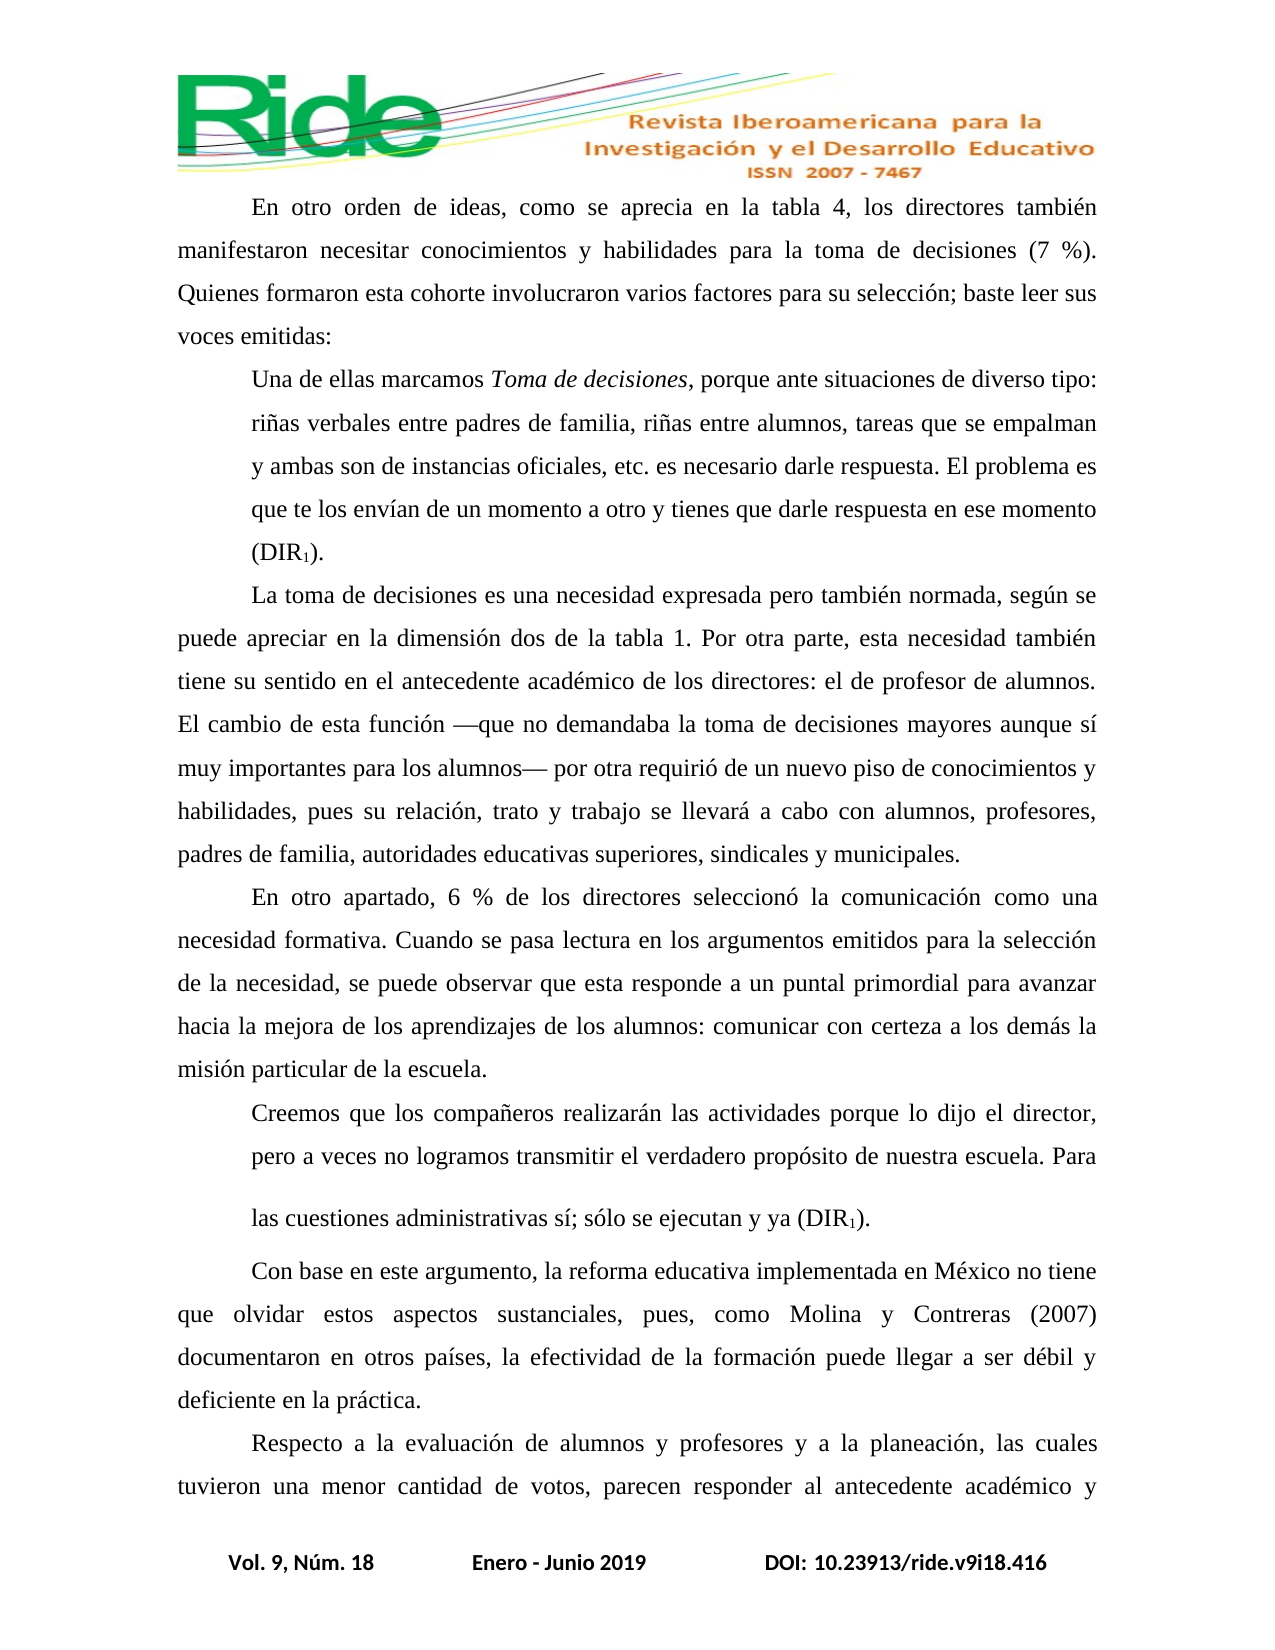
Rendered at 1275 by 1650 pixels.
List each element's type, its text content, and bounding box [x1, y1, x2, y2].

text En otro orden de ideas, como se aprecia en la tabla 4, los directores también manifestaron necesitar conocimientos y habilidades para la toma de decisiones (7 %). Quienes formaron esta cohorte involucraron varios factores para su selección; baste leer sus voces emitidas: [177, 192, 1098, 350]
text La toma de decisiones es una necesidad expresada pero también normada, según se puede apreciar en la dimensión dos de la tabla 1. Por otra parte, esta necesidad también tiene su sentido en el antecedente académico de los directores: el de profesor de alumnos. El cambio de esta función —que no demandaba la toma de decisiones mayores aunque sí muy importantes para los alumnos— por otra requirió de un nuevo piso de conocimientos y habilidades, pues su relación, trato y trabajo se llevará a cabo con alumnos, profesores, padres de familia, autoridades educativas superiores, sindicales y municipales. [177, 580, 1098, 868]
text Con base en este argumento, la reforma educativa implementada en México no tiene que olvidar estos aspectos sustanciales, pues, como Molina y Contreras (2007) documentaron en otros países, la efectividad de la formación puede llegar a ser débil y deficiente en la práctica. [177, 1256, 1098, 1414]
text Creemos que los compañeros realizarán las actividades porque lo dijo el director, pero a veces no logramos transmitir el verdadero propósito de nuestra escuela. Para las cuestiones administrativas sí; sólo se ejecutan y ya (DIR1). [251, 1098, 1098, 1234]
text Una de ellas marcamos Toma de decisiones, porque ante situaciones de diverso tipo: riñas verbales entre padres de familia, riñas entre alumnos, tareas que se empalman y ambas son de instancias oficiales, etc. es necesario darle respuesta. El problema es que te los envían de un momento a otro y tienes que darle respuesta en ese momento (DIR1). [251, 364, 1098, 566]
text En otro apartado, 6 % de los directores seleccionó la comunicación como una necesidad formativa. Cuando se pasa lectura en los argumentos emitidos para la selección de la necesidad, se puede observar que esta responde a un puntal primordial para avanzar hacia la mejora de los aprendizajes de los alumnos: comunicar con certeza a los demás la misión particular de la escuela. [177, 882, 1098, 1083]
picture [177, 73, 1098, 182]
